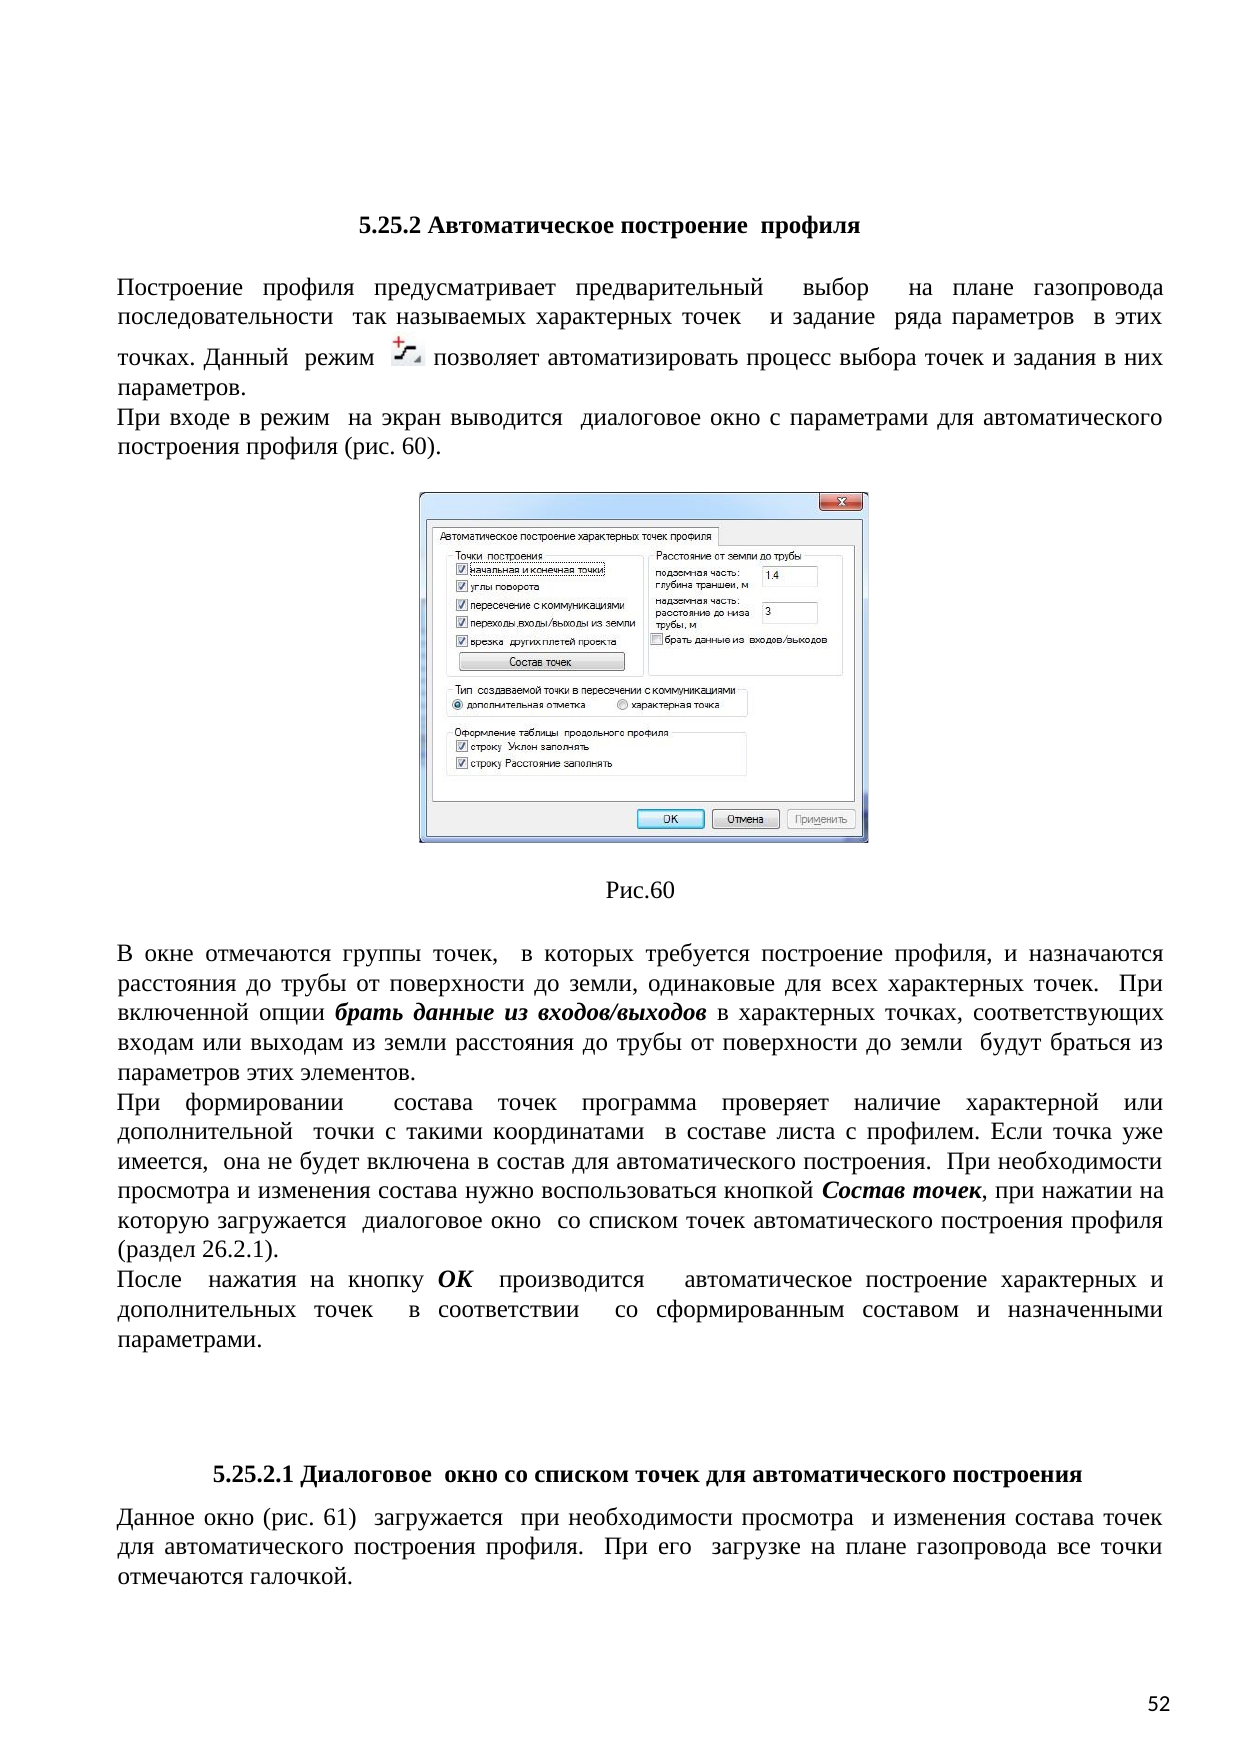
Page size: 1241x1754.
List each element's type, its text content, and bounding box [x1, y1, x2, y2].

text При входе в режим на экран выводится диалоговое окно с параметрами для автоматического построения профиля (рис. 60). [116, 402, 1164, 460]
text Построение профиля предусматривает предварительный выбор на плане газопровода последовательности так называемых характерных точек и задание ряда параметров в этих точках. Данный режим позволяет автоматизировать процесс выбора точек и задания в них параметров. [116, 272, 1164, 400]
text После нажатия на кнопку OK производится автоматическое построение характерных и дополнительных точек в соответствии со сформированным составом и назначенными параметрами. [116, 1264, 1164, 1352]
picture [419, 492, 869, 843]
text В окне отмечаются группы точек, в которых требуется построение профиля, и назначаются расстояния до трубы от поверхности до земли, одинаковые для всех характерных точек. При включенной опции брать данные из входов/выходов в характерных точках, соответствующих входам или выходам из земли расстояния до трубы от поверхности до земли будут браться из параметров этих элементов. [116, 938, 1164, 1085]
text При формировании состава точек программа проверяет наличие характерной или дополнительной точки с такими координатами в составе листа с профилем. Если точка уже имеется, она не будет включена в состав для автоматического построения. При необходимости просмотра и изменения состава нужно воспользоваться кнопкой Состав точек, при нажатии на которую загружается диалоговое окно со списком точек автоматического построения профиля (раздел 26.2.1). [116, 1087, 1164, 1263]
text Данное окно (рис. 61) загружается при необходимости просмотра и изменения состава точек для автоматического построения профиля. При его загрузке на плане газопровода все точки отмечаются галочкой. [116, 1502, 1164, 1589]
picture [391, 331, 426, 366]
subtitle 5.25.2 Автоматическое построение профиля [358, 210, 1170, 238]
text Рис.60 [221, 876, 1059, 904]
subtitle 5.25.2.1 Диалоговое окно со списком точек для автоматического построения [177, 1459, 1118, 1488]
